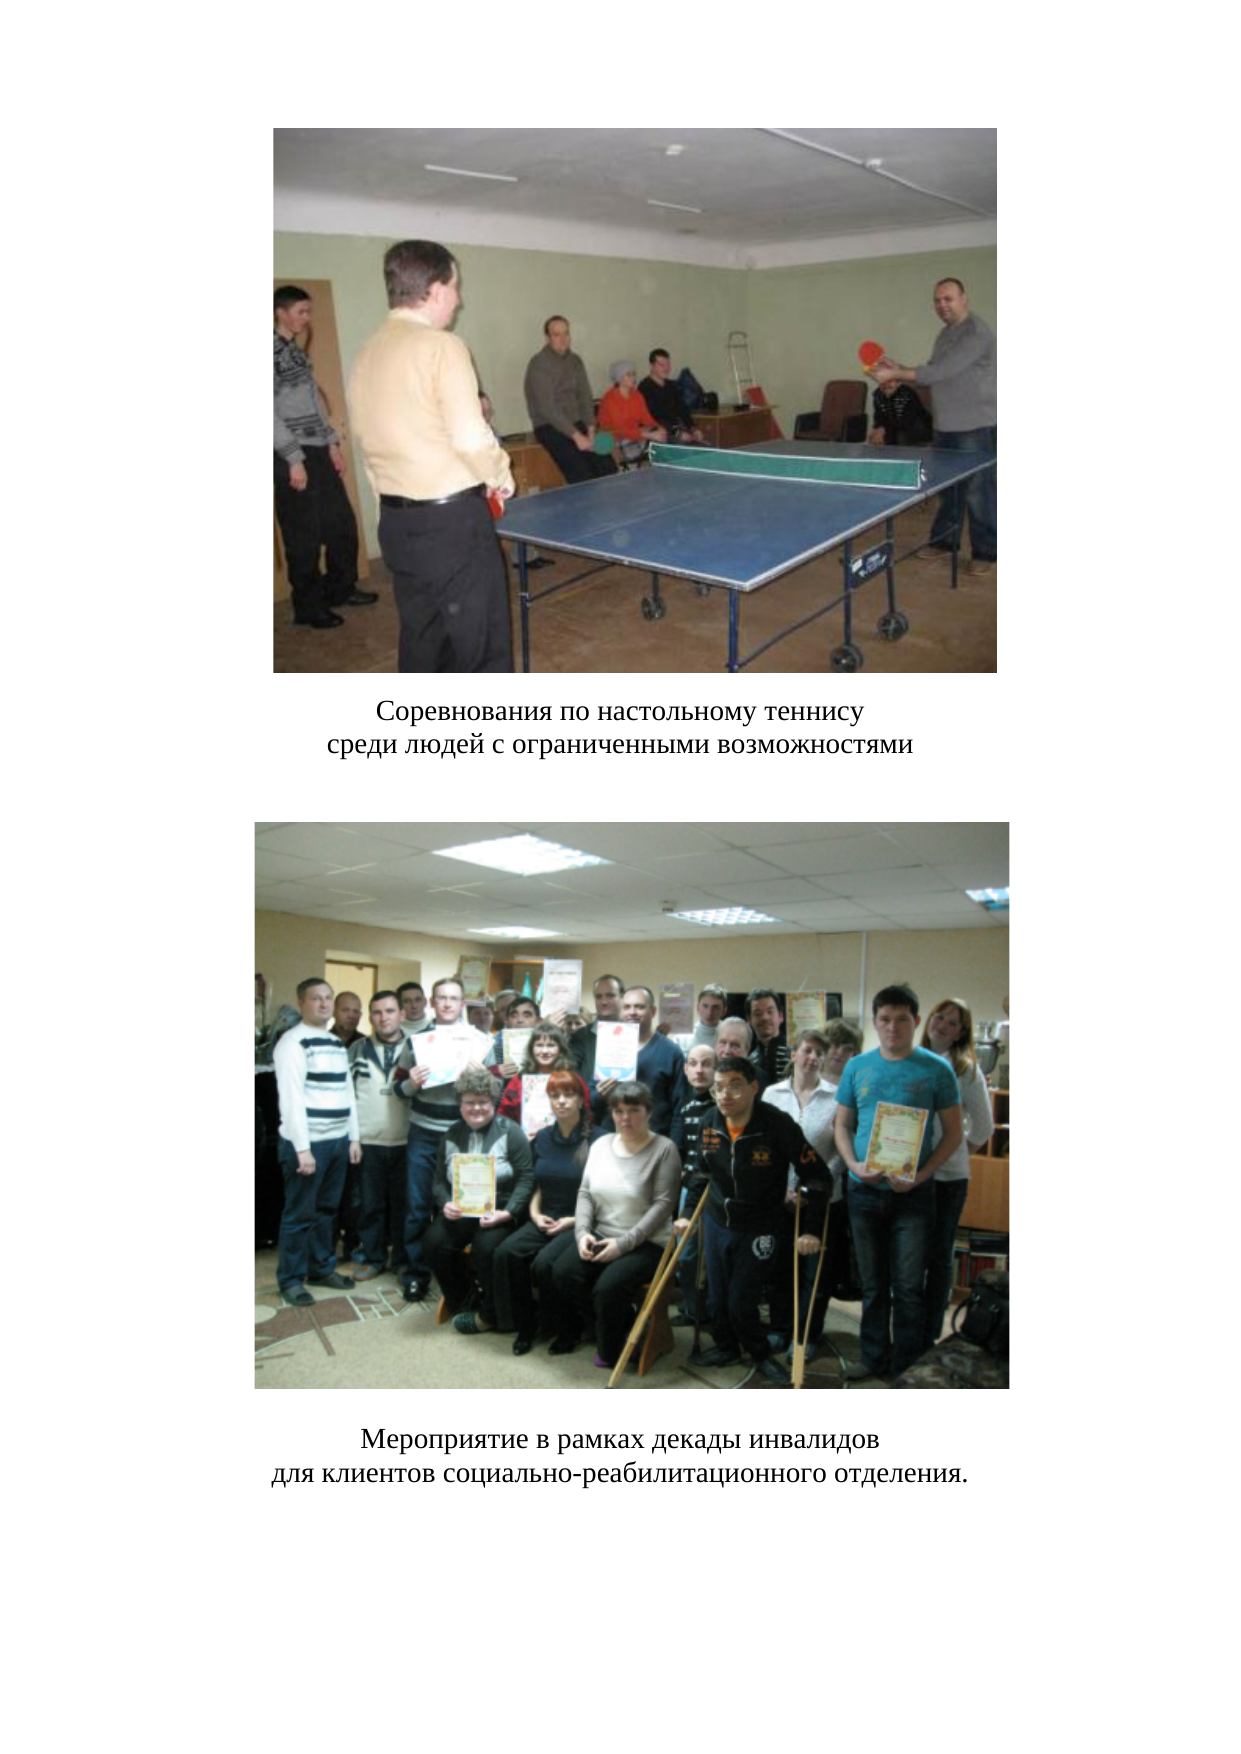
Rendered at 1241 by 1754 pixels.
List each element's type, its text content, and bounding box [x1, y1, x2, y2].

text Соревнования по настольному теннису [118, 693, 1122, 727]
text среди людей с ограниченными возможностями [118, 727, 1122, 760]
picture [271, 128, 997, 672]
text Мероприятие в рамках декады инвалидов [118, 1421, 1122, 1455]
text для клиентов социально-реабилитационного отделения. [118, 1455, 1122, 1488]
picture [253, 822, 1009, 1387]
